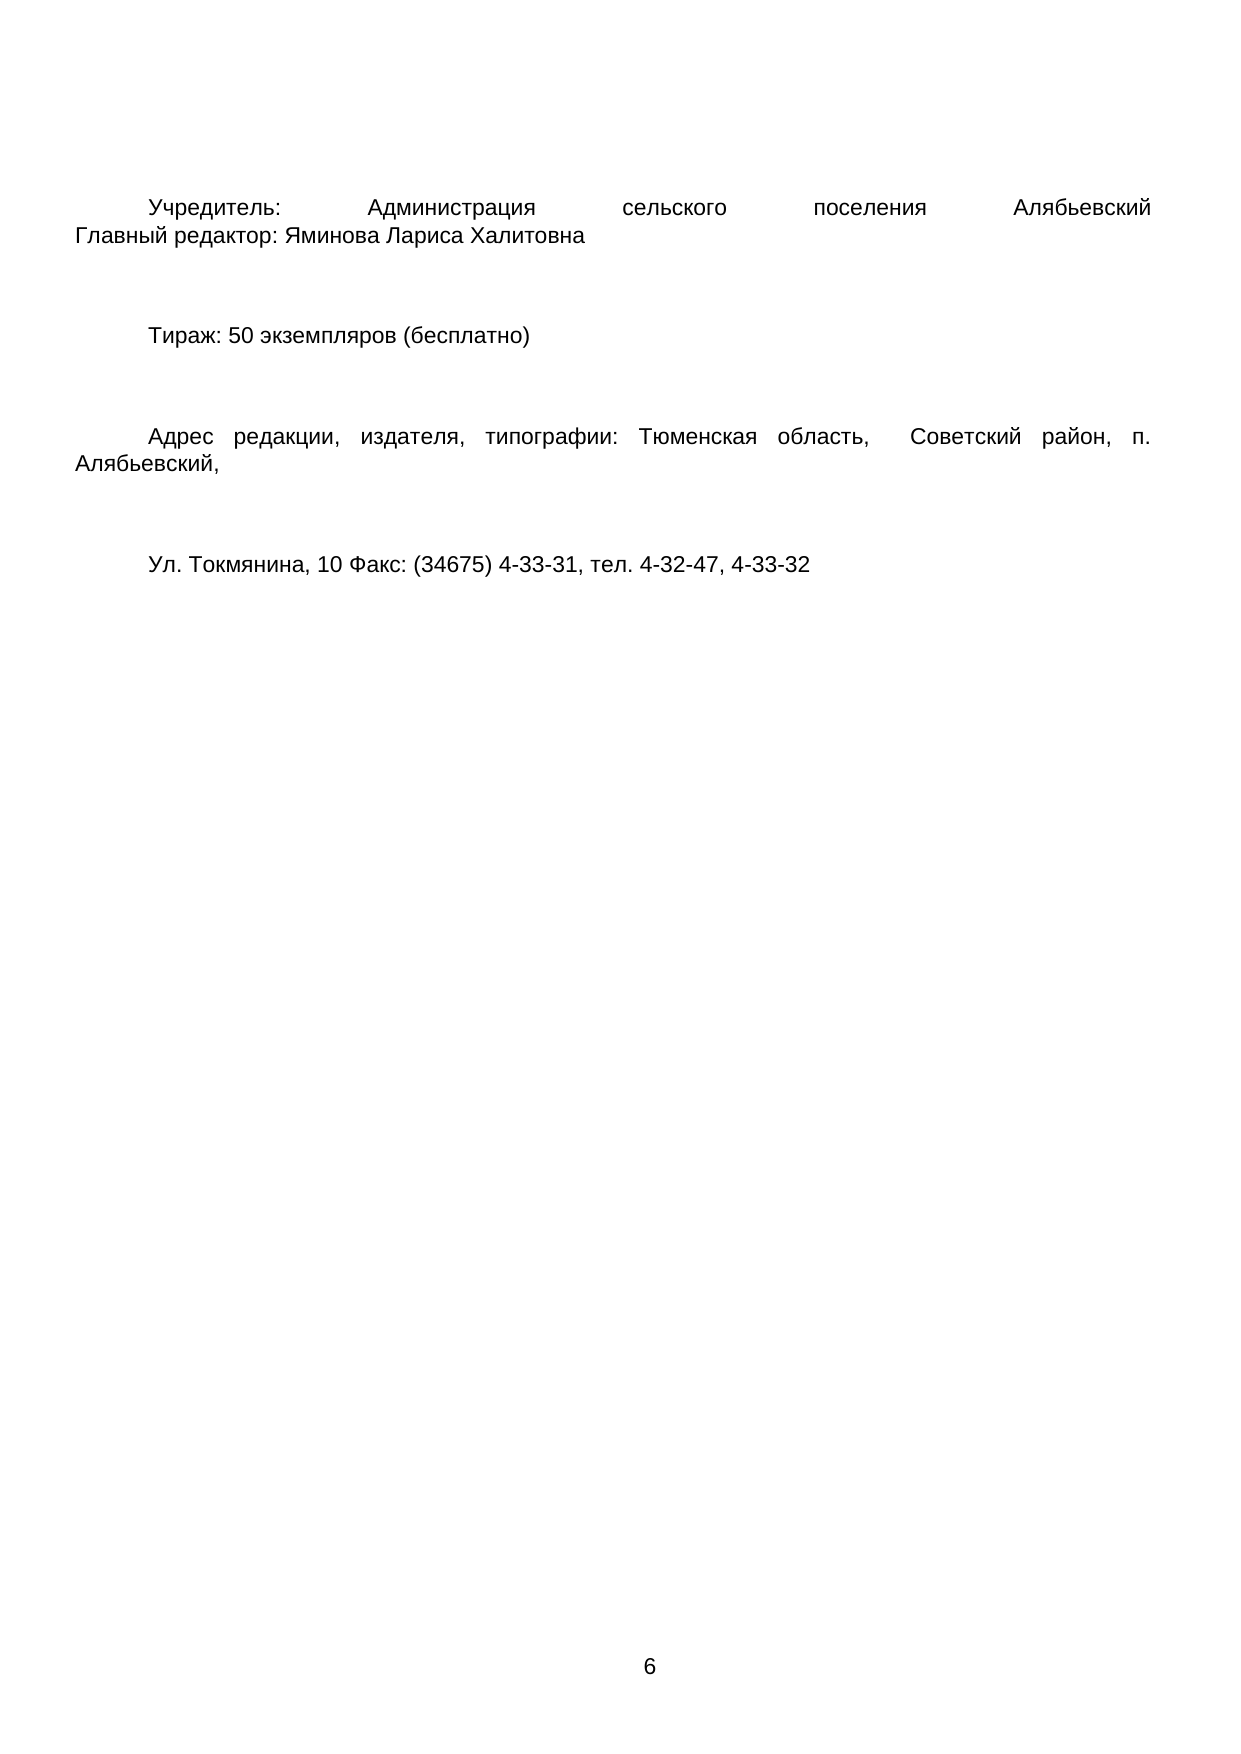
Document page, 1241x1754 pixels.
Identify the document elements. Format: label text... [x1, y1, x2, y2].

text Ул. Токмянина, 10 Факс: (34675) 4-33-31, тел. 4-32-47, 4-33-32 [75, 551, 1152, 577]
text Учредитель: Администрация сельского поселения Алябьевский Главный редактор: Яминова Лариса Халитовна [75, 194, 1152, 248]
text Адрес редакции, издателя, типографии: Тюменская область, Советский район, п. Алябьевский, [75, 423, 1152, 477]
text Тираж: 50 экземпляров (бесплатно) [75, 322, 1152, 349]
